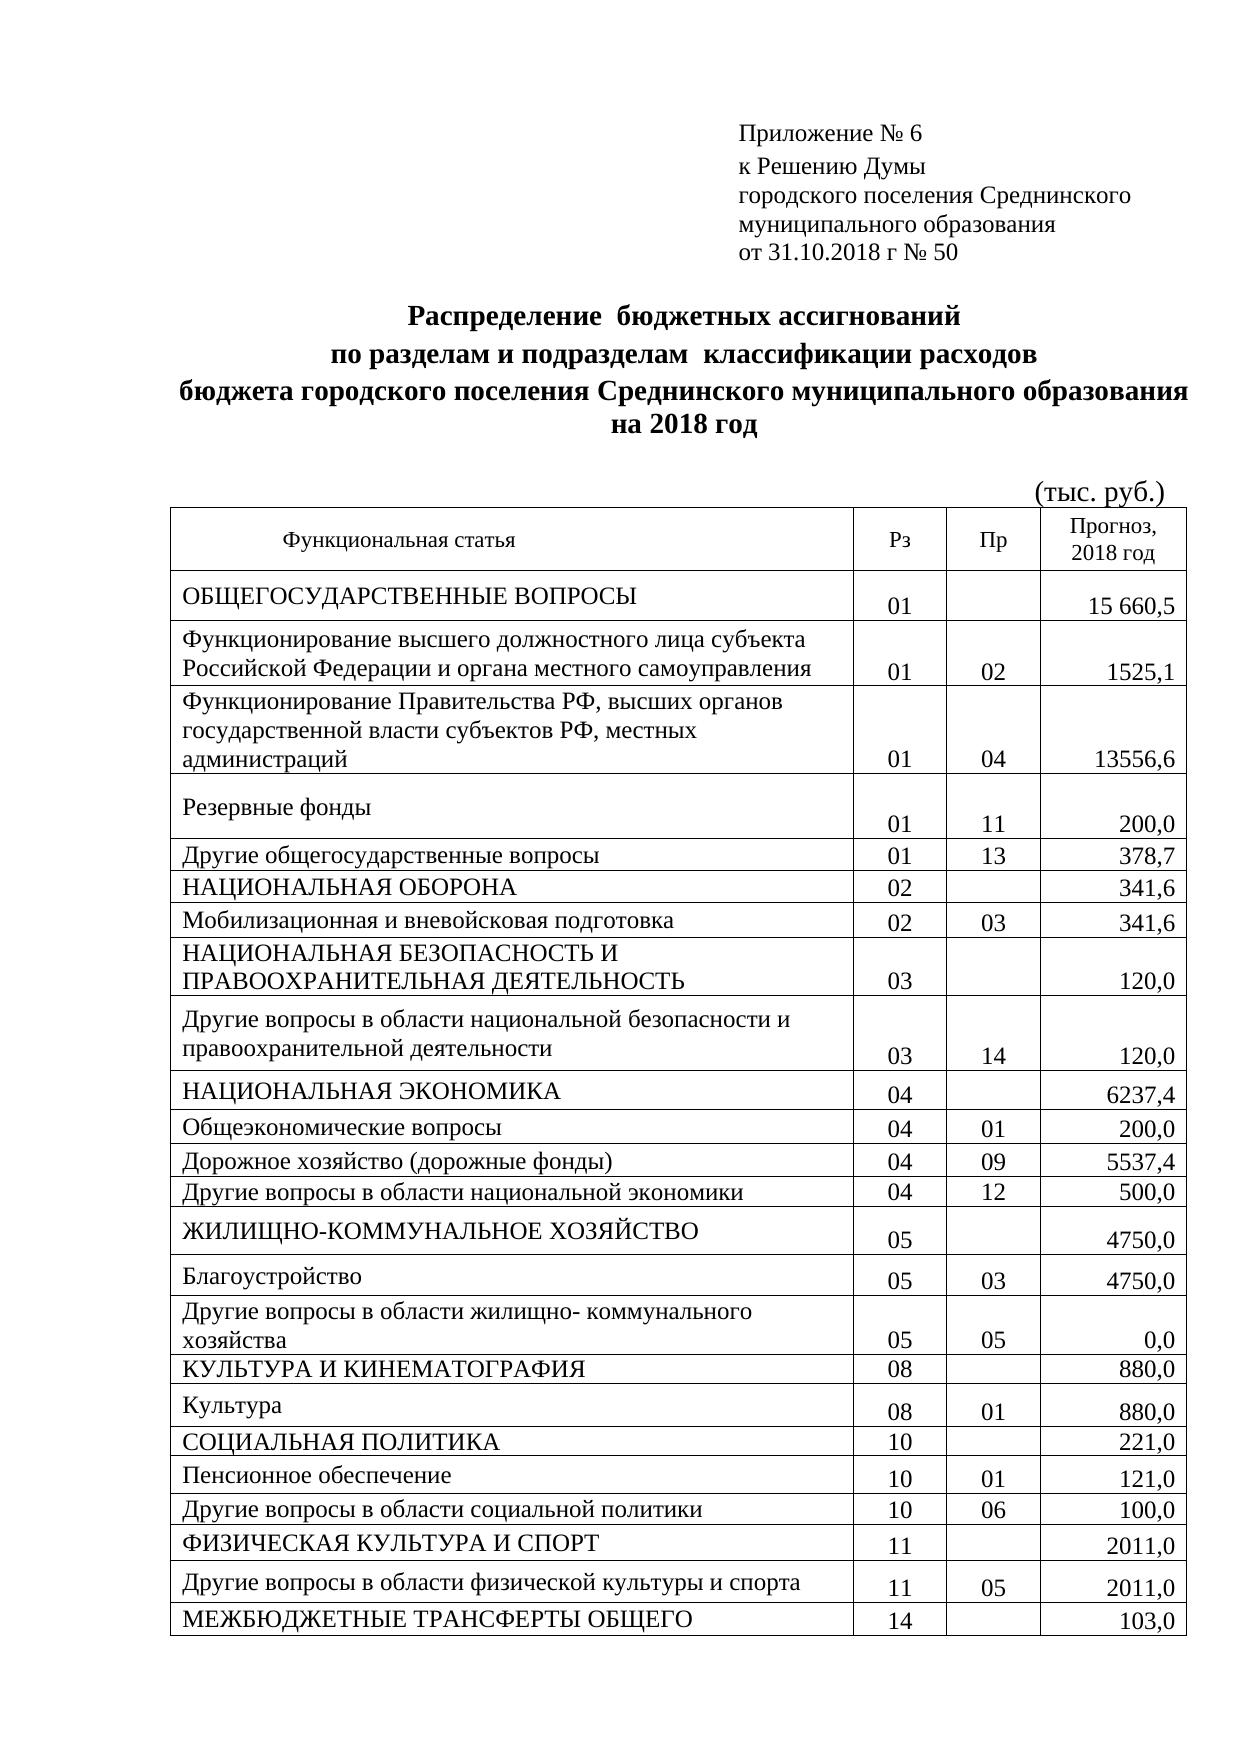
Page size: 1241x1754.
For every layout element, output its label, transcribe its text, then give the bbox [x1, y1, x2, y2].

table_header Распределение бюджетных ассигнований [159, 295, 1209, 334]
text муниципального образования [738, 209, 1152, 237]
table_cell по разделам и подразделам классификации расходов [159, 334, 1209, 373]
text от 31.10.2018 г № 50 [738, 237, 1152, 266]
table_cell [159, 373, 1209, 1636]
text к Решению Думы [738, 151, 1152, 180]
text Приложение № 6 [738, 118, 1152, 147]
text городского поселения Среднинского [738, 180, 1152, 209]
